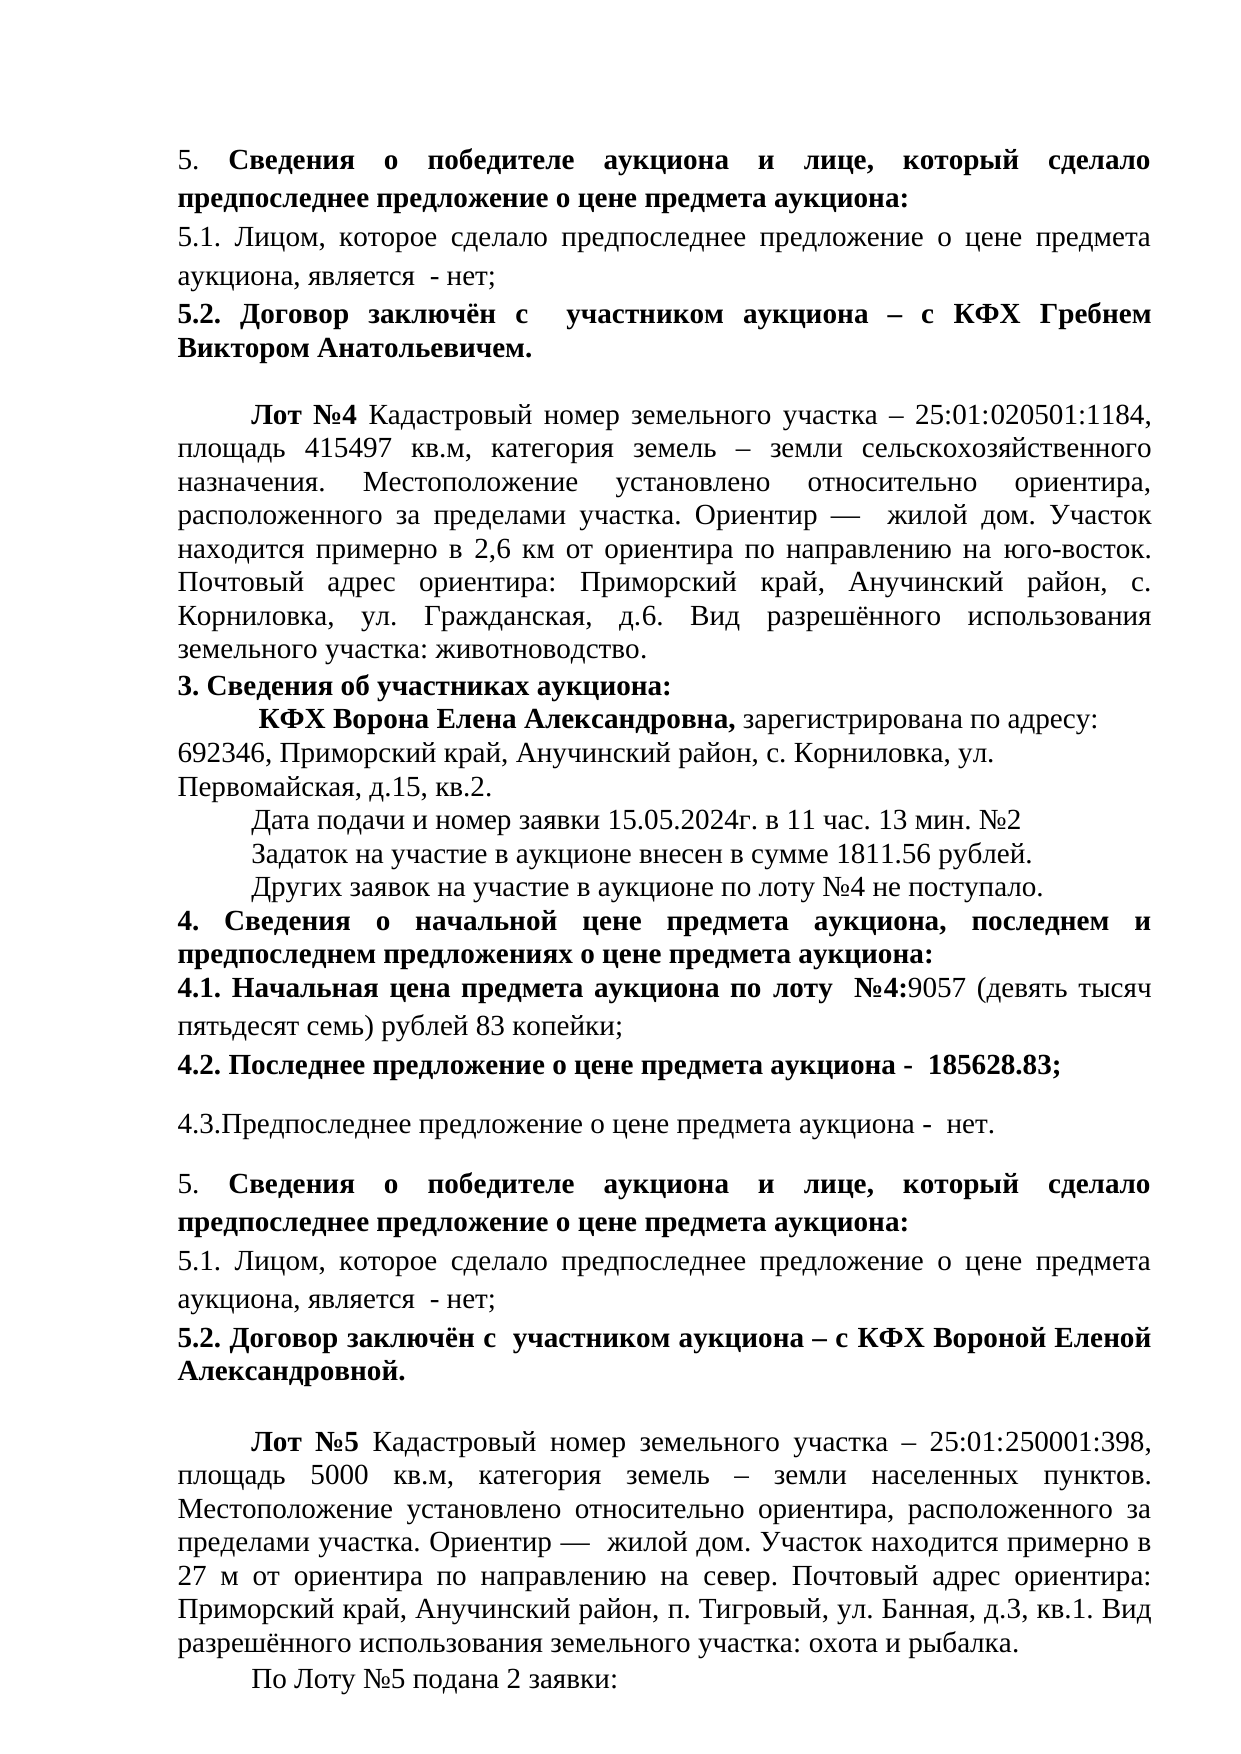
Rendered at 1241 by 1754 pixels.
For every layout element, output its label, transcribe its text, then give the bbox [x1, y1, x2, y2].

text 5.1. Лицом, которое сделало предпоследнее предложение о цене предмета аукциона, является - нет; [177, 1243, 1152, 1315]
text 3. Сведения об участниках аукциона: [177, 668, 1152, 702]
text Лот №5 Кадастровый номер земельного участка – 25:01:250001:398, площадь 5000 кв.м, категория земель – земли населенных пунктов. Местоположение установлено относительно ориентира, расположенного за пределами участка. Ориентир — жилой дом. Участок находится примерно в 27 м от ориентира по направлению на север. Почтовый адрес ориентира: Приморский край, Анучинский район, п. Тигровый, ул. Банная, д.3, кв.1. Вид разрешённого использования земельного участка: охота и рыбалка. [177, 1424, 1152, 1658]
text 5. Сведения о победителе аукциона и лице, который сделало предпоследнее предложение о цене предмета аукциона: [177, 1166, 1152, 1238]
text 5.1. Лицом, которое сделало предпоследнее предложение о цене предмета аукциона, является - нет; [177, 219, 1152, 291]
text Других заявок на участие в аукционе по лоту №4 не поступало. [177, 869, 1152, 903]
text 4.3.Предпоследнее предложение о цене предмета аукциона - нет. [177, 1106, 1152, 1140]
text 5.2. Договор заключён с участником аукциона – с КФХ Гребнем Виктором Анатольевичем. [177, 296, 1152, 363]
text 4.1. Начальная цена предмета аукциона по лоту №4:9057 (девять тысяч пятьдесят семь) рублей 83 копейки; [177, 970, 1152, 1042]
text 5.2. Договор заключён с участником аукциона – с КФХ Вороной Еленой Александровной. [177, 1320, 1152, 1387]
text 4. Сведения о начальной цене предмета аукциона, последнем и предпоследнем предложениях о цене предмета аукциона: [177, 903, 1152, 970]
text Задаток на участие в аукционе внесен в сумме 1811.56 рублей. [177, 836, 1152, 869]
text КФХ Ворона Елена Александровна, зарегистрирована по адресу: 692346, Приморский край, Анучинский район, с. Корниловка, ул. Первомайская, д.15, кв.2. [177, 702, 1152, 802]
text По Лоту №5 подана 2 заявки: [177, 1661, 1152, 1695]
text Дата подачи и номер заявки 15.05.2024г. в 11 час. 13 мин. №2 [177, 802, 1152, 836]
text 4.2. Последнее предложение о цене предмета аукциона - 185628.83; [177, 1047, 1152, 1081]
text Лот №4 Кадастровый номер земельного участка – 25:01:020501:1184, площадь 415497 кв.м, категория земель – земли сельскохозяйственного назначения. Местоположение установлено относительно ориентира, расположенного за пределами участка. Ориентир — жилой дом. Участок находится примерно в 2,6 км от ориентира по направлению на юго-восток. Почтовый адрес ориентира: Приморский край, Анучинский район, с. Корниловка, ул. Гражданская, д.6. Вид разрешённого использования земельного участка: животноводство. [177, 397, 1152, 665]
text 5. Сведения о победителе аукциона и лице, который сделало предпоследнее предложение о цене предмета аукциона: [177, 142, 1152, 214]
